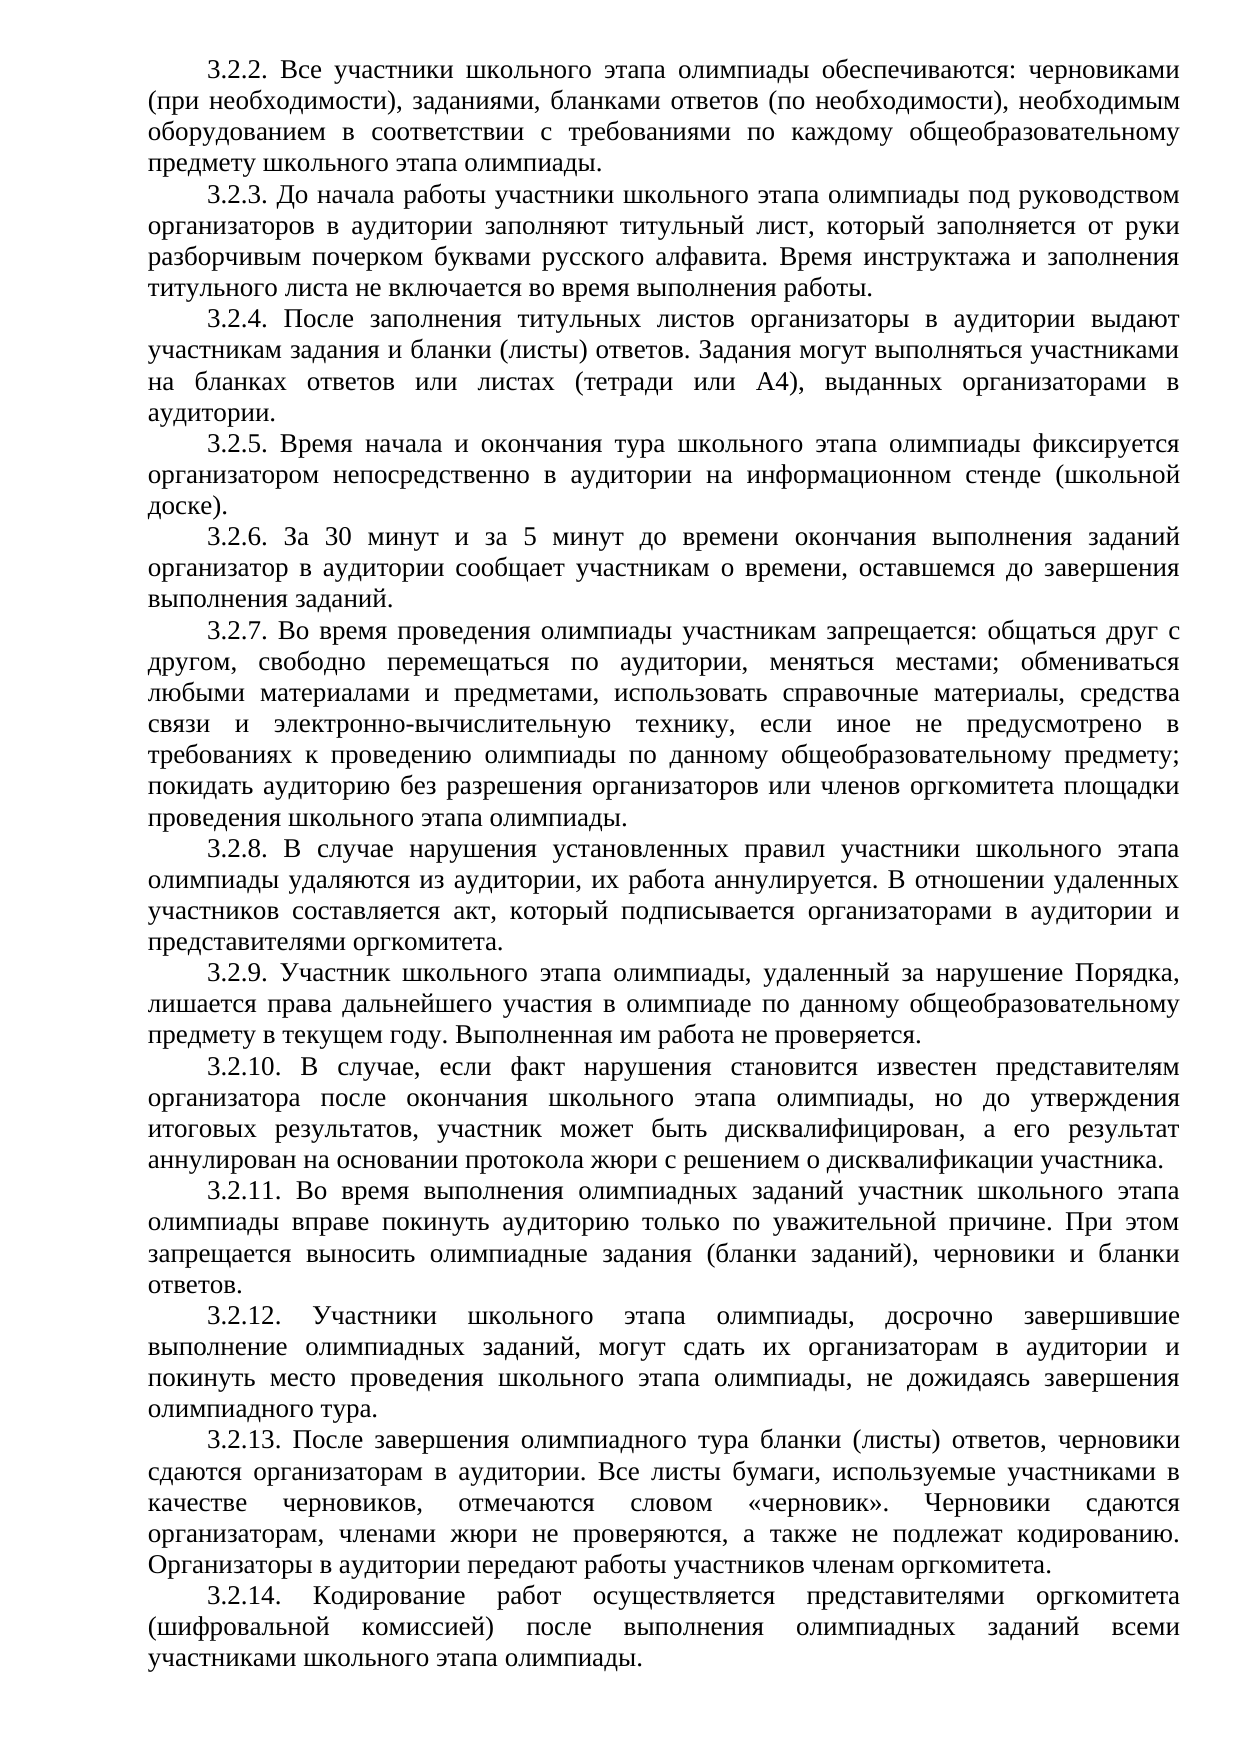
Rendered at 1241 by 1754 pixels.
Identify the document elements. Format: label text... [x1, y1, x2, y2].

text 3.2.12. Участники школьного этапа олимпиады, досрочно завершившие выполнение олимпиадных заданий, могут сдать их организаторам в аудитории и покинуть место проведения школьного этапа олимпиады, не дожидаясь завершения олимпиадного тура. [148, 1299, 1181, 1423]
text 3.2.2. Все участники школьного этапа олимпиады обеспечиваются: черновиками (при необходимости), заданиями, бланками ответов (по необходимости), необходимым оборудованием в соответствии с требованиями по каждому общеобразовательному предмету школьного этапа олимпиады. [148, 53, 1181, 178]
text 3.2.11. Во время выполнения олимпиадных заданий участник школьного этапа олимпиады вправе покинуть аудиторию только по уважительной причине. При этом запрещается выносить олимпиадные задания (бланки заданий), черновики и бланки ответов. [148, 1174, 1181, 1299]
text 3.2.10. В случае, если факт нарушения становится известен представителям организатора после окончания школьного этапа олимпиады, но до утверждения итоговых результатов, участник может быть дисквалифицирован, а его результат аннулирован на основании протокола жюри с решением о дисквалификации участника. [148, 1050, 1181, 1174]
text 3.2.5. Время начала и окончания тура школьного этапа олимпиады фиксируется организатором непосредственно в аудитории на информационном стенде (школьной доске). [148, 427, 1181, 520]
text 3.2.8. В случае нарушения установленных правил участники школьного этапа олимпиады удаляются из аудитории, их работа аннулируется. В отношении удаленных участников составляется акт, который подписывается организаторами в аудитории и представителями оргкомитета. [148, 832, 1181, 956]
text 3.2.6. За 30 минут и за 5 минут до времени окончания выполнения заданий организатор в аудитории сообщает участникам о времени, оставшемся до завершения выполнения заданий. [148, 520, 1181, 614]
text 3.2.13. После завершения олимпиадного тура бланки (листы) ответов, черновики сдаются организаторам в аудитории. Все листы бумаги, используемые участниками в качестве черновиков, отмечаются словом «черновик». Черновики сдаются организаторам, членами жюри не проверяются, а также не подлежат кодированию. Организаторы в аудитории передают работы участников членам оргкомитета. [148, 1423, 1181, 1579]
text 3.2.4. После заполнения титульных листов организаторы в аудитории выдают участникам задания и бланки (листы) ответов. Задания могут выполняться участниками на бланках ответов или листах (тетради или А4), выданных организаторами в аудитории. [148, 302, 1181, 427]
text 3.2.3. До начала работы участники школьного этапа олимпиады под руководством организаторов в аудитории заполняют титульный лист, который заполняется от руки разборчивым почерком буквами русского алфавита. Время инструктажа и заполнения титульного листа не включается во время выполнения работы. [148, 178, 1181, 302]
text 3.2.14. Кодирование работ осуществляется представителями оргкомитета (шифровальной комиссией) после выполнения олимпиадных заданий всеми участниками школьного этапа олимпиады. [148, 1579, 1181, 1673]
text 3.2.9. Участник школьного этапа олимпиады, удаленный за нарушение Порядка, лишается права дальнейшего участия в олимпиаде по данному общеобразовательному предмету в текущем году. Выполненная им работа не проверяется. [148, 956, 1181, 1050]
text 3.2.7. Во время проведения олимпиады участникам запрещается: общаться друг с другом, свободно перемещаться по аудитории, меняться местами; обмениваться любыми материалами и предметами, использовать справочные материалы, средства связи и электронно-вычислительную технику, если иное не предусмотрено в требованиях к проведению олимпиады по данному общеобразовательному предмету; покидать аудиторию без разрешения организаторов или членов оргкомитета площадки проведения школьного этапа олимпиады. [148, 614, 1181, 832]
